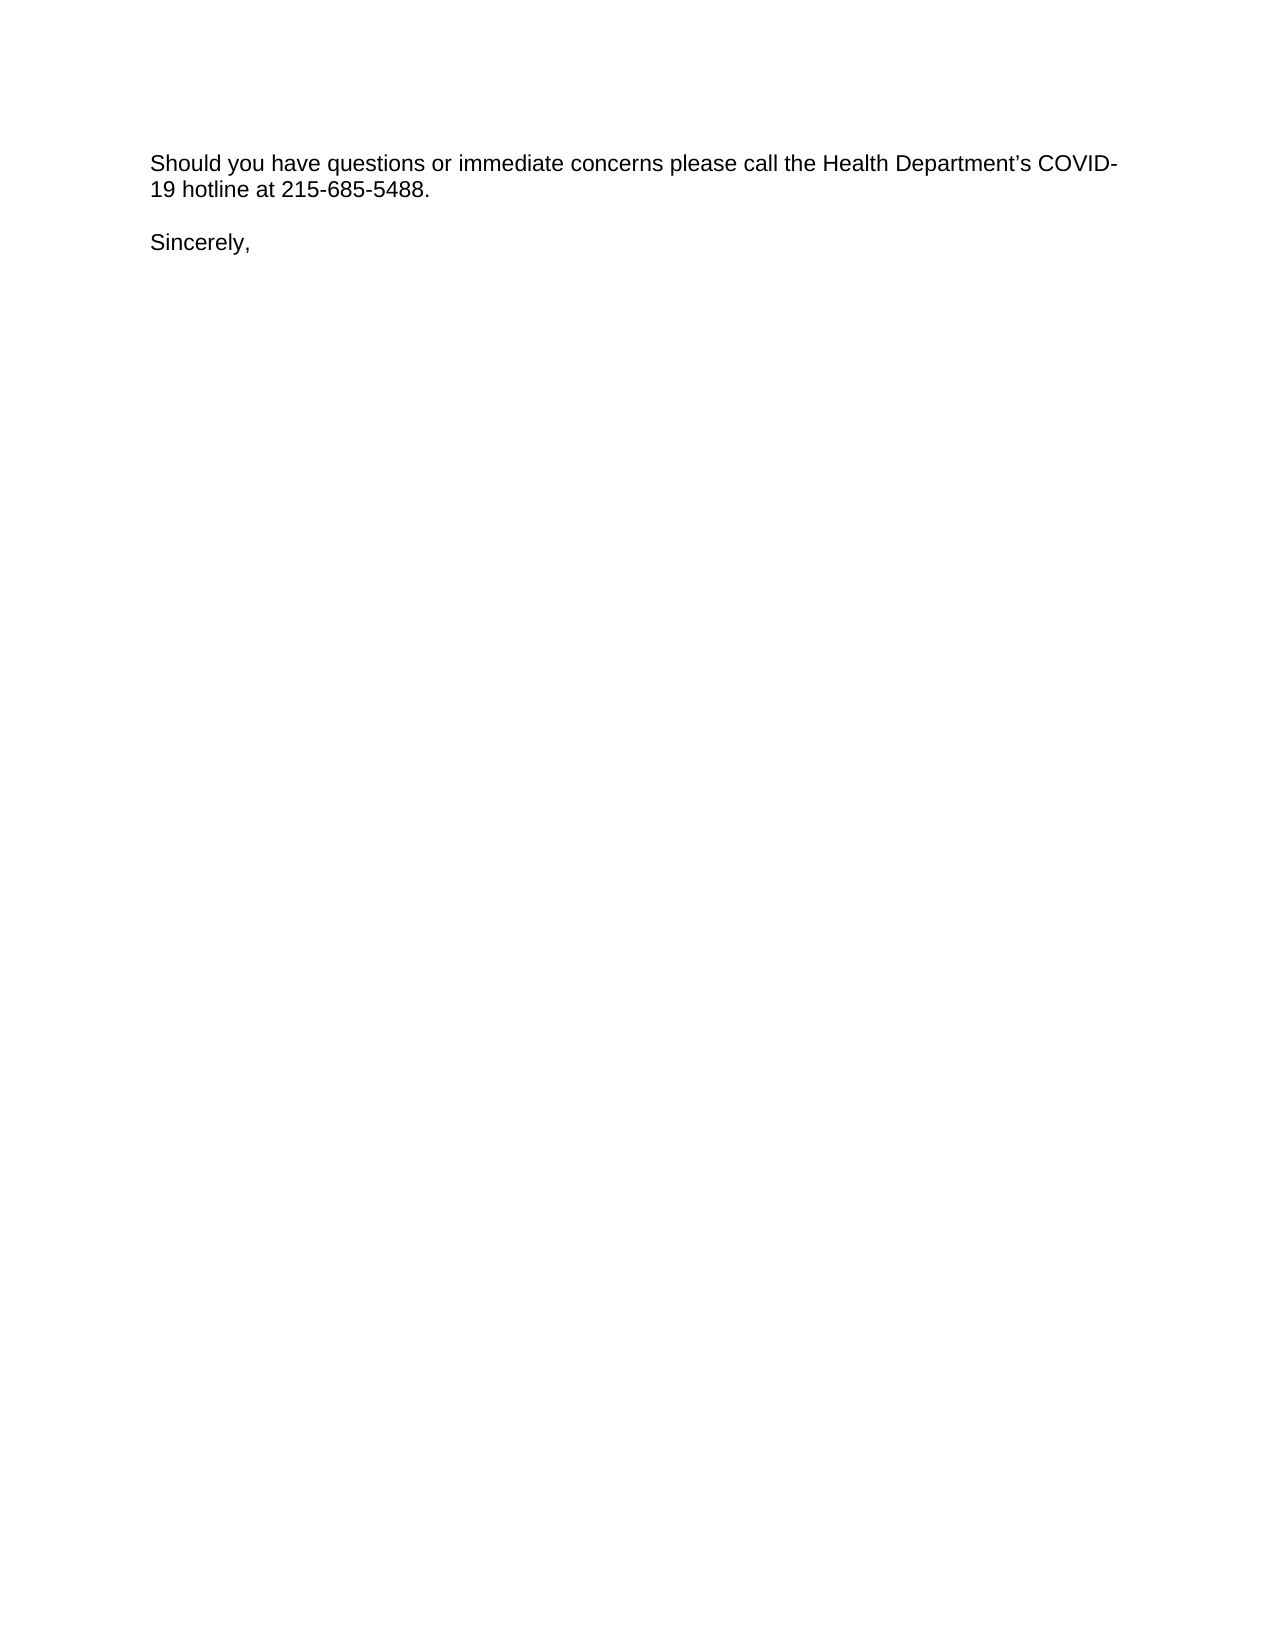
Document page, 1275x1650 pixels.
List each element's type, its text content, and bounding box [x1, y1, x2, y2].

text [150, 150, 1125, 203]
text Sincerely, [150, 229, 1125, 255]
